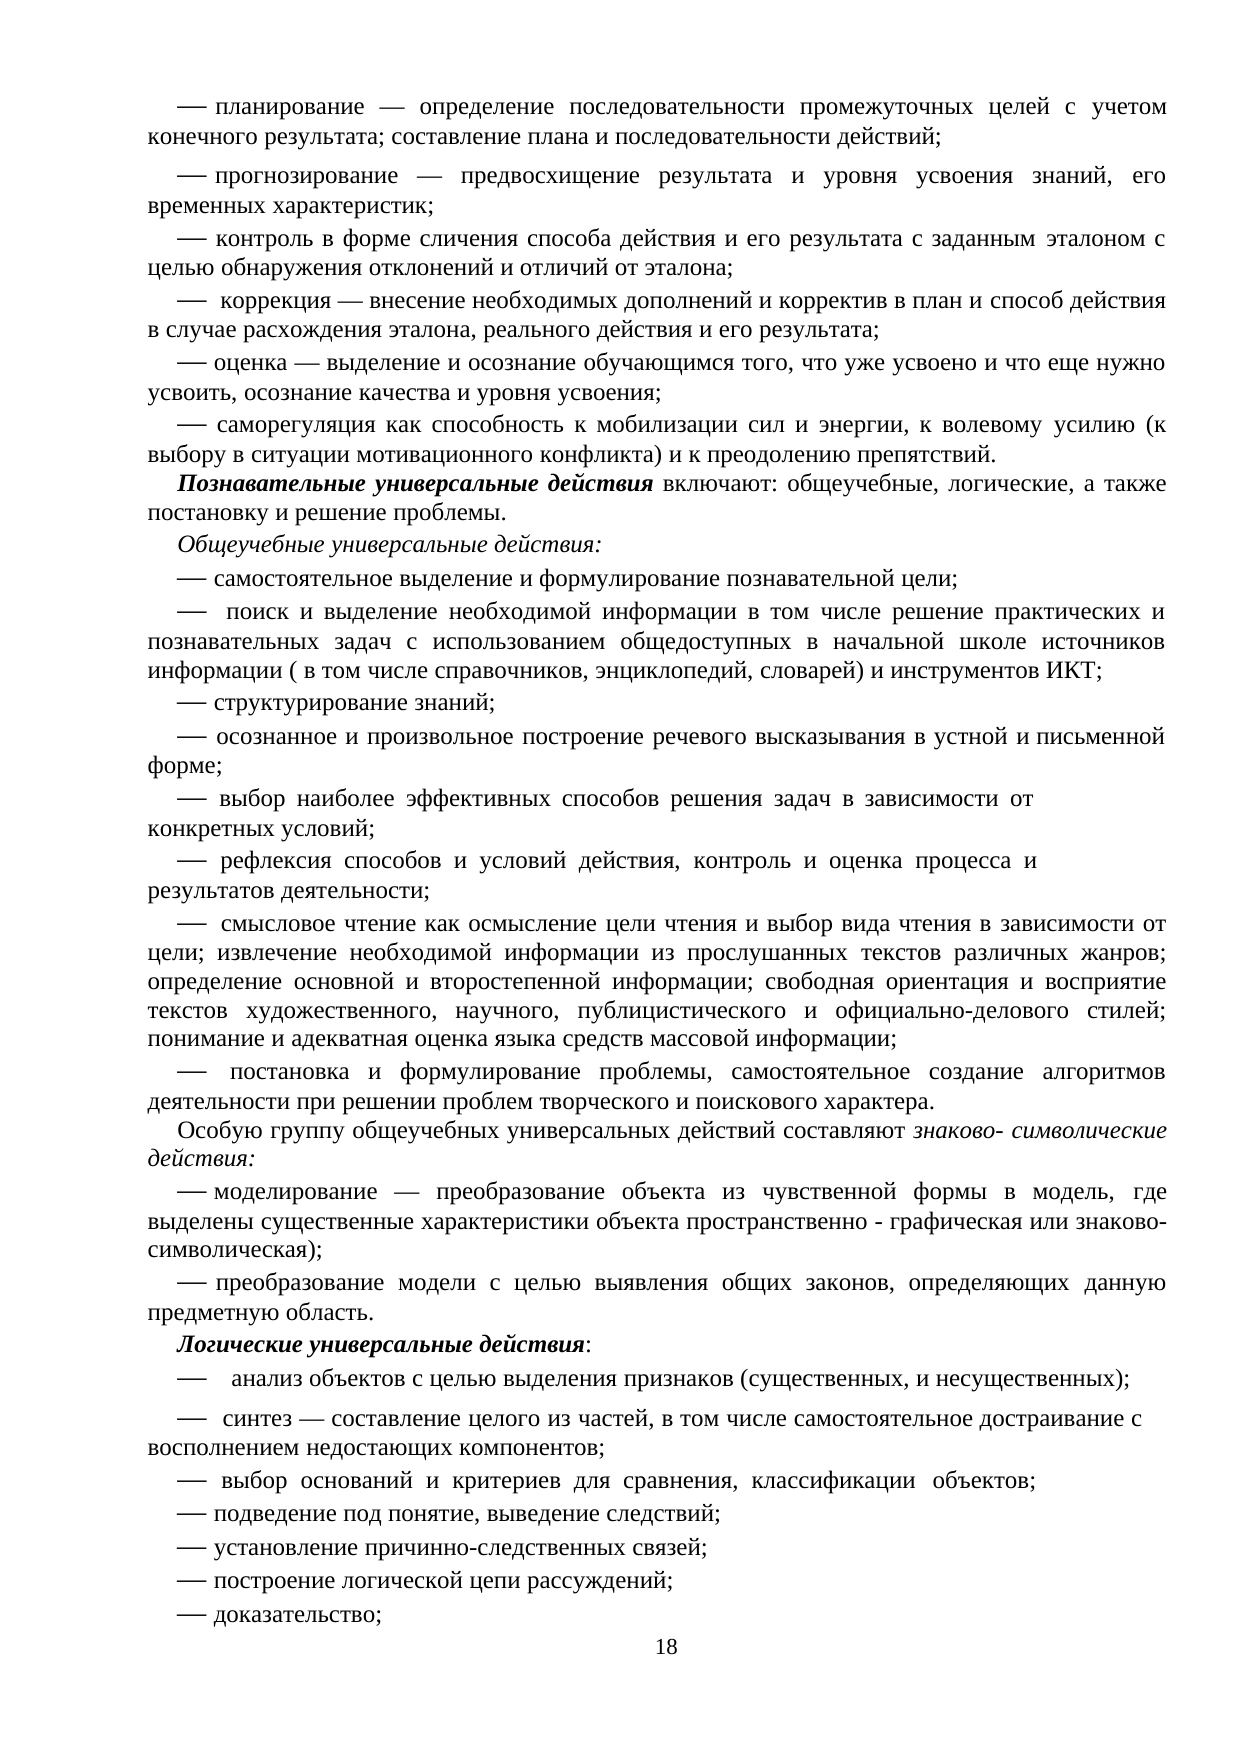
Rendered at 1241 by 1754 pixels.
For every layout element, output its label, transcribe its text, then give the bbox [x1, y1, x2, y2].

list выбор наиболее эффективных способов решения задач в зависимости от конкретных условий; [147, 779, 1166, 841]
list коррекция — внесение необходимых дополнений и корректив в план и способ действия в случае расхождения эталона, реального действия и его результата; [147, 281, 1166, 343]
list анализ объектов с целью выделения признаков (существенных, и несущественных); [147, 1359, 1167, 1392]
list построение логической цепи рассуждений; [177, 1562, 1240, 1595]
list преобразование модели с целью выявления общих законов, определяющих данную предметную область. [147, 1263, 1166, 1326]
list поиск и выделение необходимой информации в том числе решение практических и познавательных задач с использованием общедоступных в начальной школе источников информации ( в том числе справочников, энциклопедий, словарей) и инструментов ИКТ; [147, 592, 1166, 683]
list планирование — определение последовательности промежуточных целей с учетом конечного результата; составление плана и последовательности действий; [147, 87, 1167, 150]
list саморегуляция как способность к мобилизации сил и энергии, к волевому усилию (к выбору в ситуации мотивационного конфликта) и к преодолению препятствий. [147, 406, 1166, 468]
list оценка — выделение и осознание обучающимся того, что уже усвоено и что еще нужно усвоить, осознание качества и уровня усвоения; [147, 343, 1166, 406]
list постановка и формулирование проблемы, самостоятельное создание алгоритмов деятельности при решении проблем творческого и поискового характера. [147, 1052, 1166, 1115]
text Познавательные универсальные действия включают: общеучебные, логические, а также постановку и решение проблемы. [147, 468, 1166, 525]
list моделирование — преобразование объекта из чувственной формы в модель, где выделены существенные характеристики объекта пространственно - графическая или знаково-символическая); [147, 1172, 1167, 1263]
list самостоятельное выделение и формулирование познавательной цели; [177, 559, 1240, 592]
list установление причинно-следственных связей; [177, 1528, 1240, 1562]
text Общеучебные универсальные действия: [177, 525, 1240, 559]
list смысловое чтение как осмысление цели чтения и выбор вида чтения в зависимости от цели; извлечение необходимой информации из прослушанных текстов различных жанров; определение основной и второстепенной информации; свободная ориентация и восприятие текстов художественного, научного, публицистического и официально-делового стилей; понимание и адекватная оценка языка средств массовой информации; [147, 904, 1166, 1052]
list рефлексия способов и условий действия, контроль и оценка процесса и результатов деятельности; [147, 841, 1167, 904]
list контроль в форме сличения способа действия и его результата с заданным эталоном с целью обнаружения отклонений и отличий от эталона; [147, 219, 1165, 281]
text Особую группу общеучебных универсальных действий составляют знаково- символические действия: [147, 1115, 1167, 1172]
list синтез — составление целого из частей, в том числе самостоятельное достраивание с восполнением недостающих компонентов; [147, 1399, 1166, 1461]
list прогнозирование — предвосхищение результата и уровня усвоения знаний, его временных характеристик; [147, 156, 1166, 219]
list подведение под понятие, выведение следствий; [177, 1495, 1240, 1528]
list выбор оснований и критериев для сравнения, классификации объектов; [147, 1461, 1166, 1495]
list доказательство; [177, 1595, 1240, 1629]
list осознанное и произвольное построение речевого высказывания в устной и письменной форме; [147, 717, 1166, 779]
list структурирование знаний; [177, 683, 1240, 717]
text Логические универсальные действия: [177, 1326, 1240, 1359]
